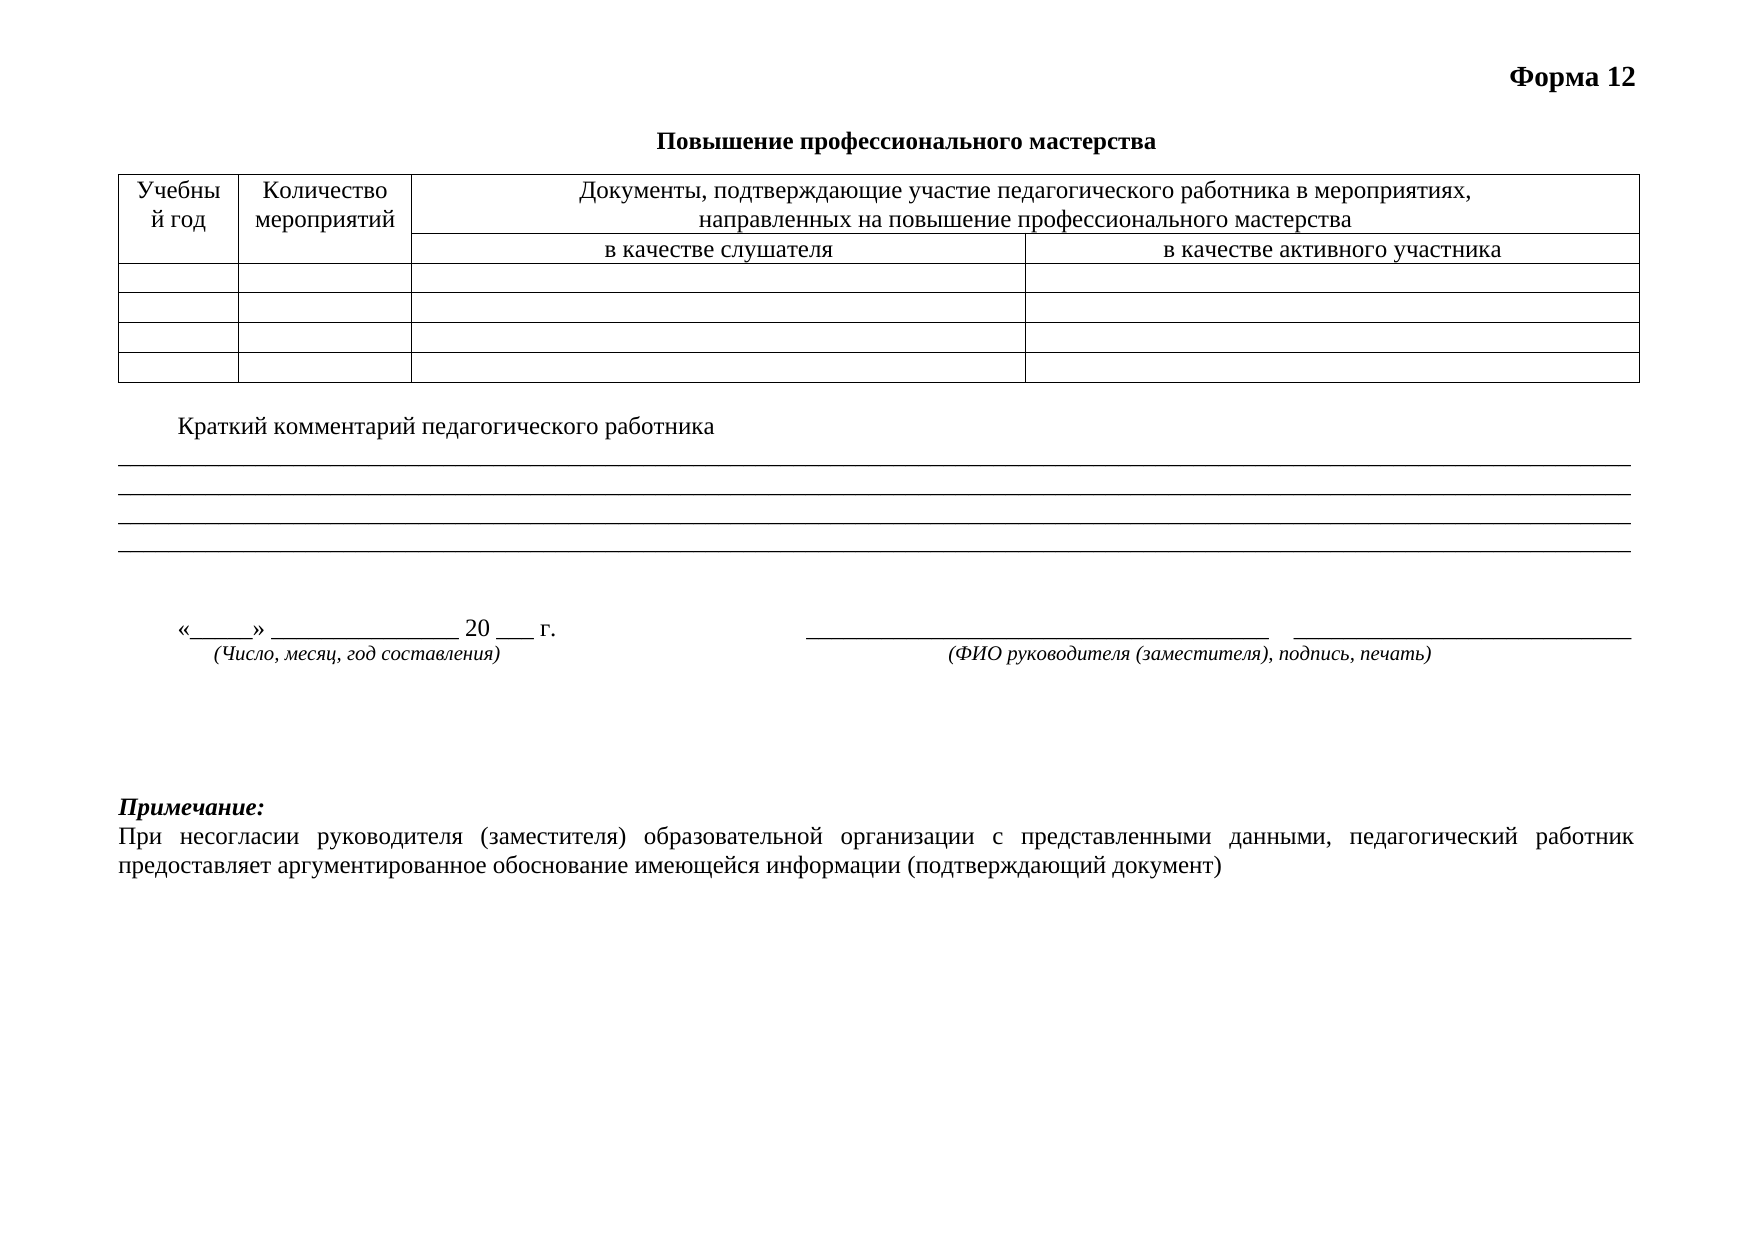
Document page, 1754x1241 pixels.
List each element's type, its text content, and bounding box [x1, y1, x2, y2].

text _________________________________________________________________________________________________________________________ [118, 526, 1636, 555]
text Примечание: [118, 792, 1636, 821]
table_cell [1026, 293, 1639, 322]
table_cell в качестве активного участника [1026, 234, 1639, 262]
table_cell [119, 264, 238, 292]
text Форма 12 [118, 59, 1636, 93]
text (Число, месяц, год составления) (ФИО руководителя (заместителя), подпись, печать) [118, 641, 1636, 665]
table_header Учебный год [119, 175, 238, 262]
table_cell [412, 293, 1025, 322]
table_cell [412, 264, 1025, 292]
text _________________________________________________________________________________________________________________________ [118, 498, 1636, 526]
table_cell [119, 323, 238, 352]
text Повышение профессионального мастерства [118, 126, 1636, 155]
table_header Документы, подтверждающие участие педагогического работника в мероприятиях, направленных на повышение профессионального мастерства [412, 175, 1639, 233]
table_cell в качестве слушателя [412, 234, 1025, 262]
table_cell [239, 293, 411, 322]
table_cell [119, 353, 238, 382]
text _________________________________________________________________________________________________________________________ [118, 469, 1636, 498]
table_cell [412, 353, 1025, 382]
text При несогласии руководителя (заместителя) образовательной организации с представленными данными, педагогический работник предоставляет аргументированное обоснование имеющейся информации (подтверждающий документ) [118, 821, 1636, 879]
table_cell [1026, 264, 1639, 292]
table_cell [1026, 353, 1639, 382]
table_cell [239, 353, 411, 382]
table_cell [119, 293, 238, 322]
table_cell [1026, 323, 1639, 352]
table_cell [239, 323, 411, 352]
text «_____» _______________ 20 ___ г. _____________________________________ ___________________________ [118, 613, 1636, 641]
table_cell [412, 323, 1025, 352]
text Краткий комментарий педагогического работника _________________________________________________________________________________________________________________________ [118, 411, 1636, 469]
table_header Количество мероприятий [239, 175, 411, 262]
table_cell [239, 264, 411, 292]
